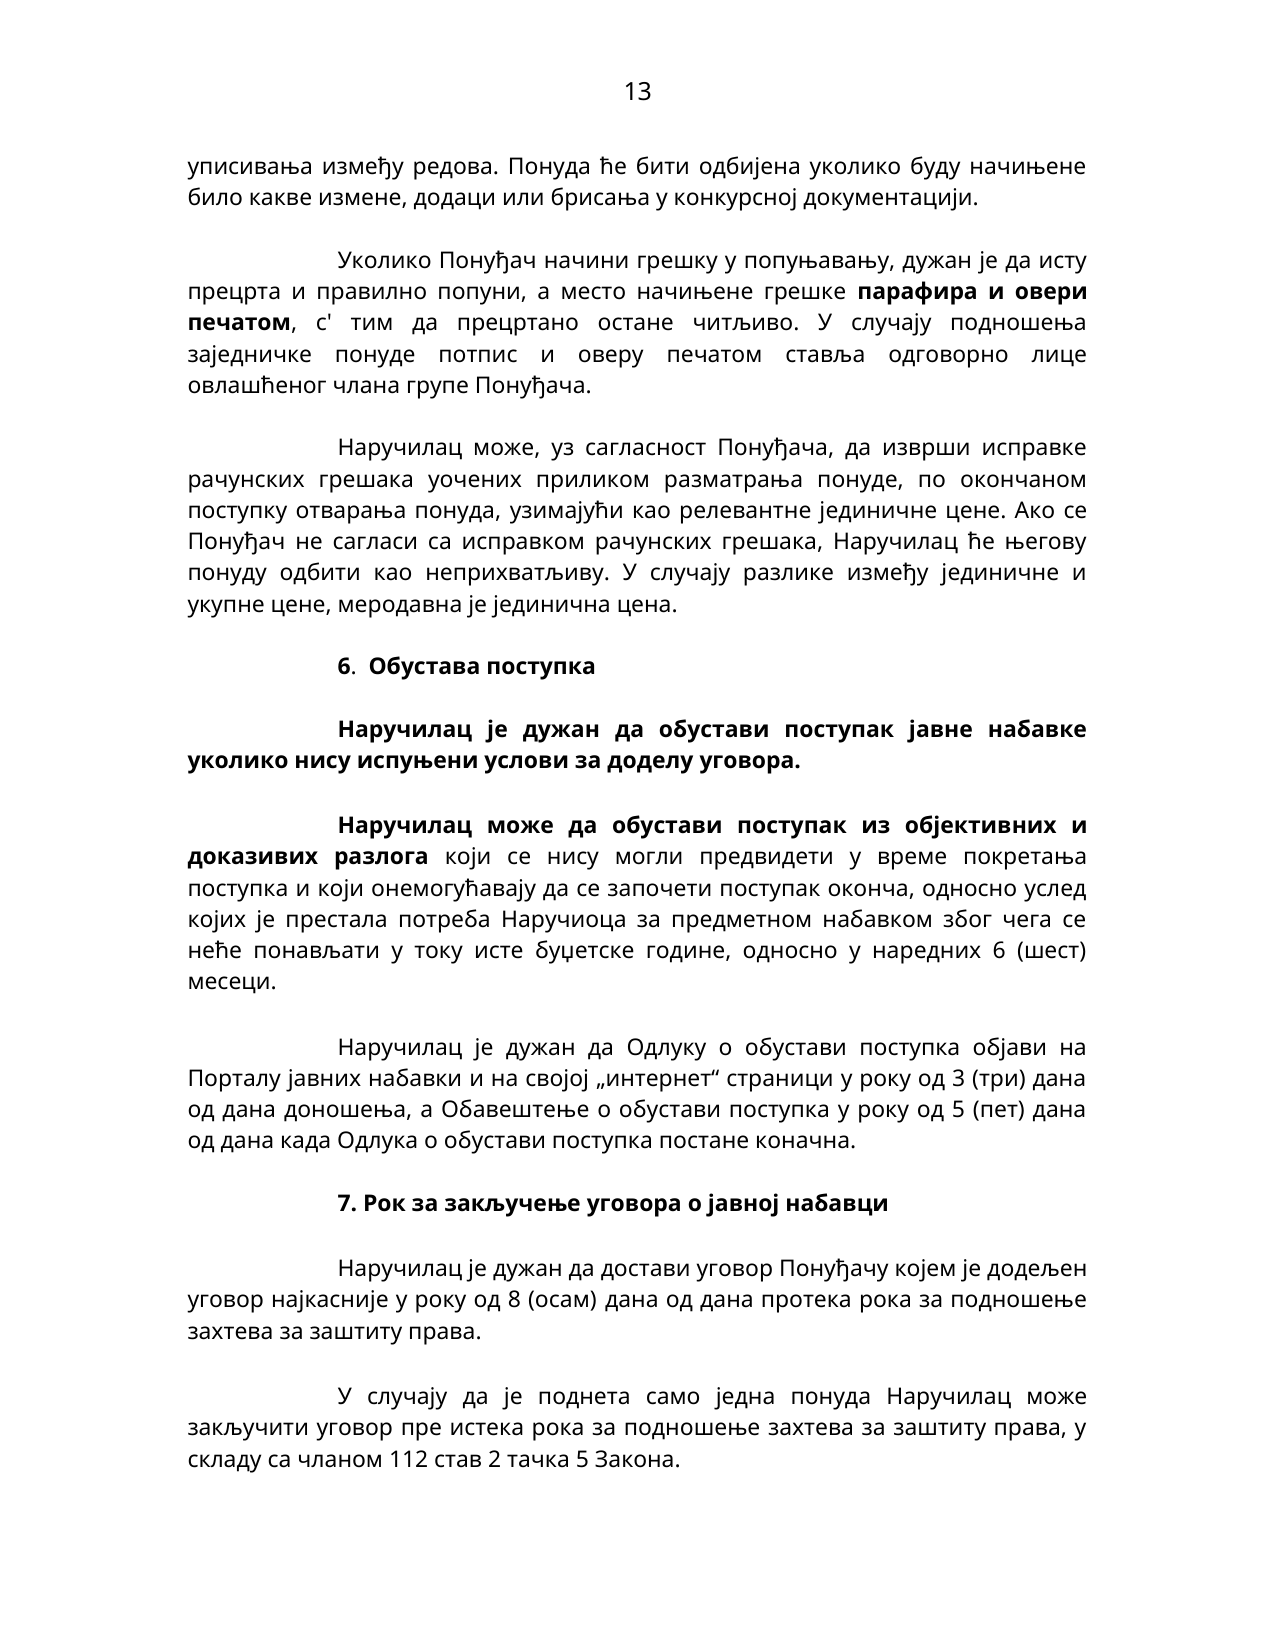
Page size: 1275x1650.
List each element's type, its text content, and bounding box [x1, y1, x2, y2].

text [187, 150, 1088, 212]
list 6. Обустава поступка [187, 650, 1088, 681]
text Наручилац је дужан да достави уговор Понуђачу којем је додељен уговор најкасније у року од 8 (осам) дана од дана протека рока за подношење захтева за заштиту права. [187, 1252, 1088, 1346]
text Наручилац је дужан да обустави поступак јавне набавке уколико нису испуњени услови за доделу уговора. [187, 712, 1088, 775]
text Наручилац може да обустави поступак из објективних и доказивих разлога који се нису могли предвидети у време покретања поступка и који онемогућавају да се започети поступак оконча, односно услед којих је престала потреба Наручиоца за предметном набавком због чега се неће понављати у току исте буџетске године, односно у наредних 6 (шест) месеци. [187, 809, 1088, 997]
text Наручилац је дужан да Одлуку о обустави поступка објави на Порталу јавних набавки и на својој „интернет“ страници у року од 3 (три) дана од дана доношења, а Обавештење о обустави поступка у року од 5 (пет) дана од дана када Одлука о обустави поступка постане коначна. [187, 1031, 1088, 1156]
text Наручилац може, уз сагласност Понуђача, да изврши исправке рачунских грешака уочених приликом разматрања понуде, по окончаном поступку отварања понуда, узимајући као релевантне јединичне цене. Ако се Понуђач не сагласи са исправком рачунских грешака, Наручилац ће његову понуду одбити као неприхватљиву. У случају разлике између јединичне и укупне цене, меродавна је јединична цена. [187, 431, 1088, 619]
text Уколико Понуђач начини грешку у попуњавању, дужан је да исту прецрта и правилно попуни, а место начињене грешке парафира и овери печатом, с' тим да прецртано остане читљиво. У случају подношења заједничке понуде потпис и оверу печатом ставља одговорно лице овлашћеног члана групе Понуђача. [187, 244, 1088, 400]
text 7. Рок за закључење уговора о јавној набавци [337, 1187, 1088, 1218]
text У случају да је поднета само једна понуда Наручилац може закључити уговор пре истека рока за подношење захтева за заштиту права, у складу са чланом 112 став 2 тачка 5 Закона. [187, 1380, 1088, 1474]
